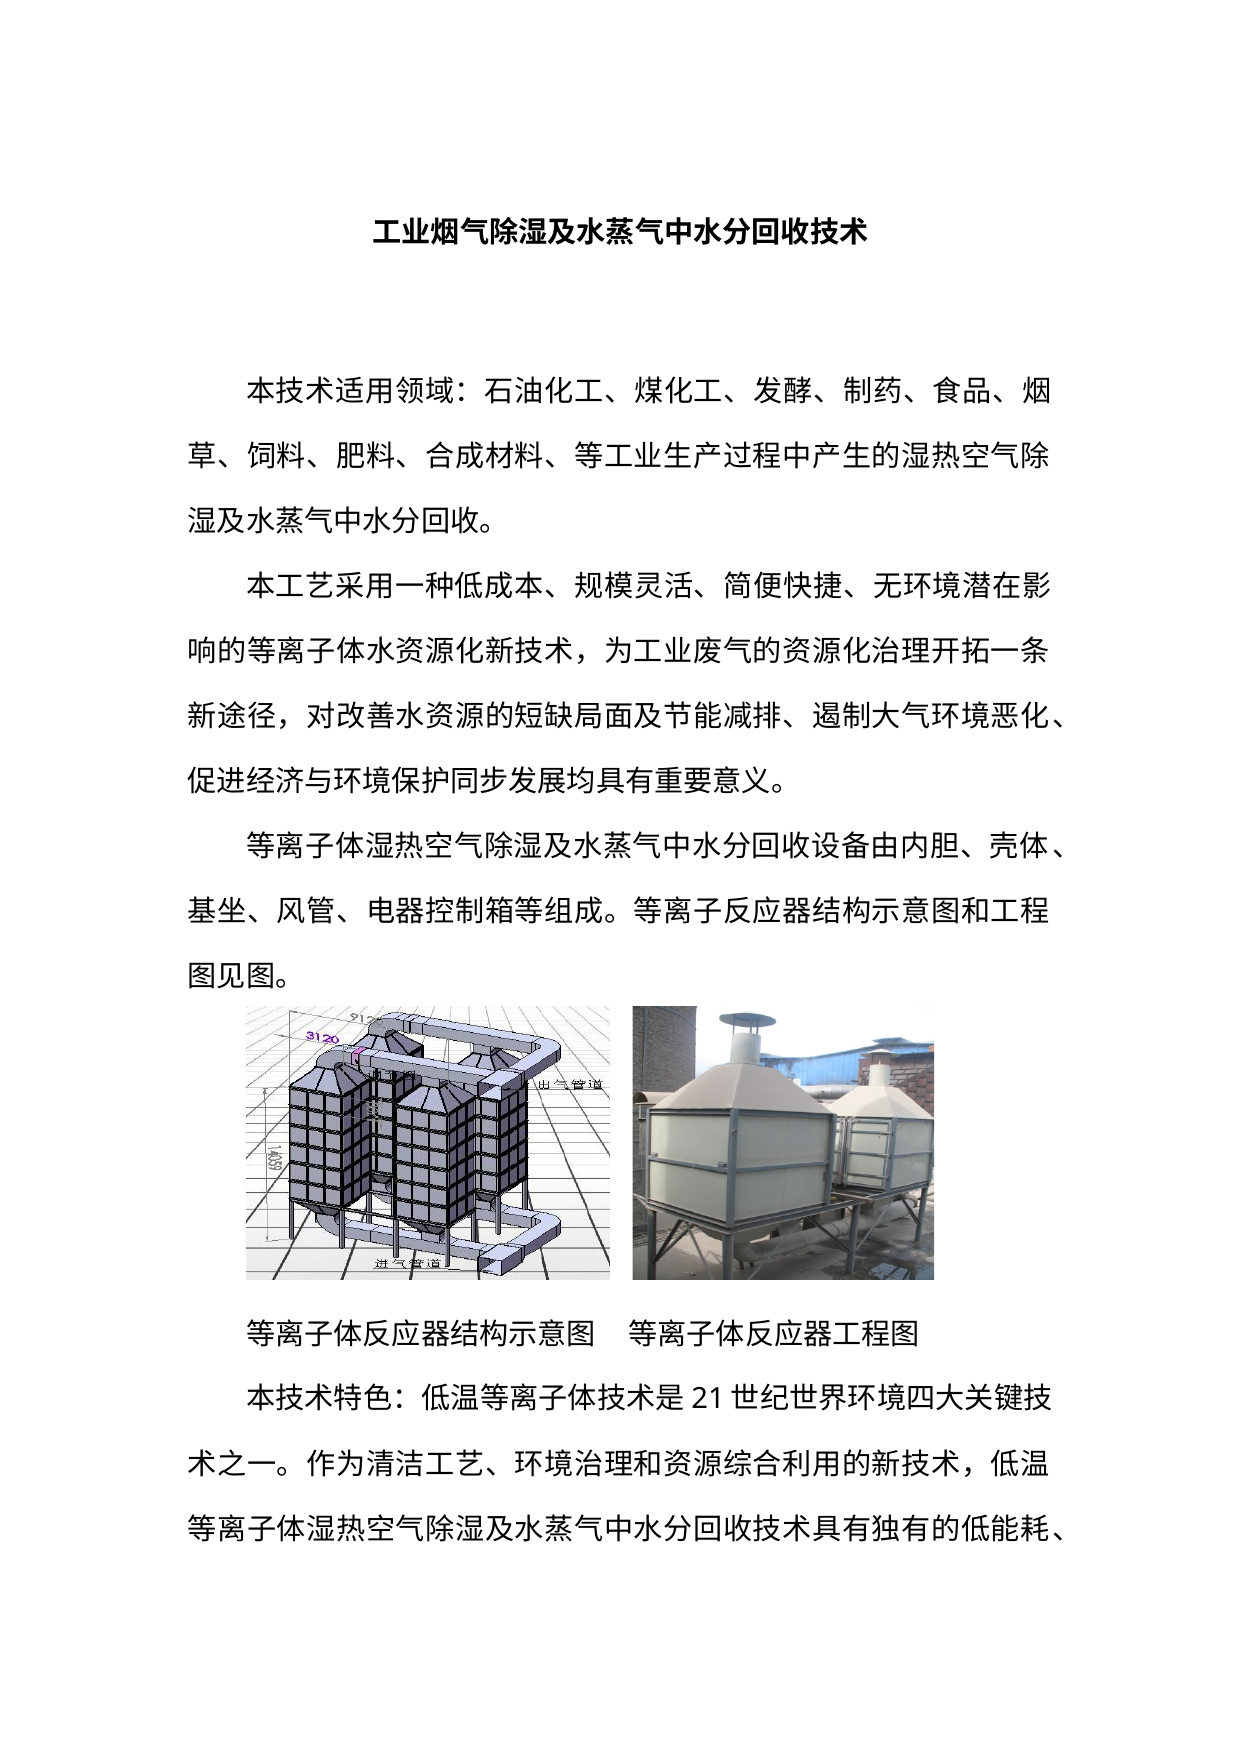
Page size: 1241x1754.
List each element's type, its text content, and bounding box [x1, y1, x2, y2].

text 本技术适用领域：石油化工、煤化工、发酵、制药、食品、烟草、饲料、肥料、合成材料、等工业生产过程中产生的湿热空气除湿及水蒸气中水分回收。 [187, 356, 1053, 551]
subtitle 工业烟气除湿及水蒸气中水分回收技术 [187, 197, 1053, 262]
picture [245, 1006, 610, 1280]
text 本工艺采用一种低成本、规模灵活、简便快捷、无环境潜在影响的等离子体水资源化新技术，为工业废气的资源化治理开拓一条新途径，对改善水资源的短缺局面及节能减排、遏制大气环境恶化、促进经济与环境保护同步发展均具有重要意义。 [187, 551, 1053, 811]
picture [632, 1006, 935, 1280]
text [187, 1364, 1053, 1559]
text 等离子体湿热空气除湿及水蒸气中水分回收设备由内胆、壳体、基坐、风管、电器控制箱等组成。等离子反应器结构示意图和工程图见图。 [187, 811, 1053, 1006]
text 等离子体反应器结构示意图 等离子体反应器工程图 [187, 1299, 1053, 1364]
